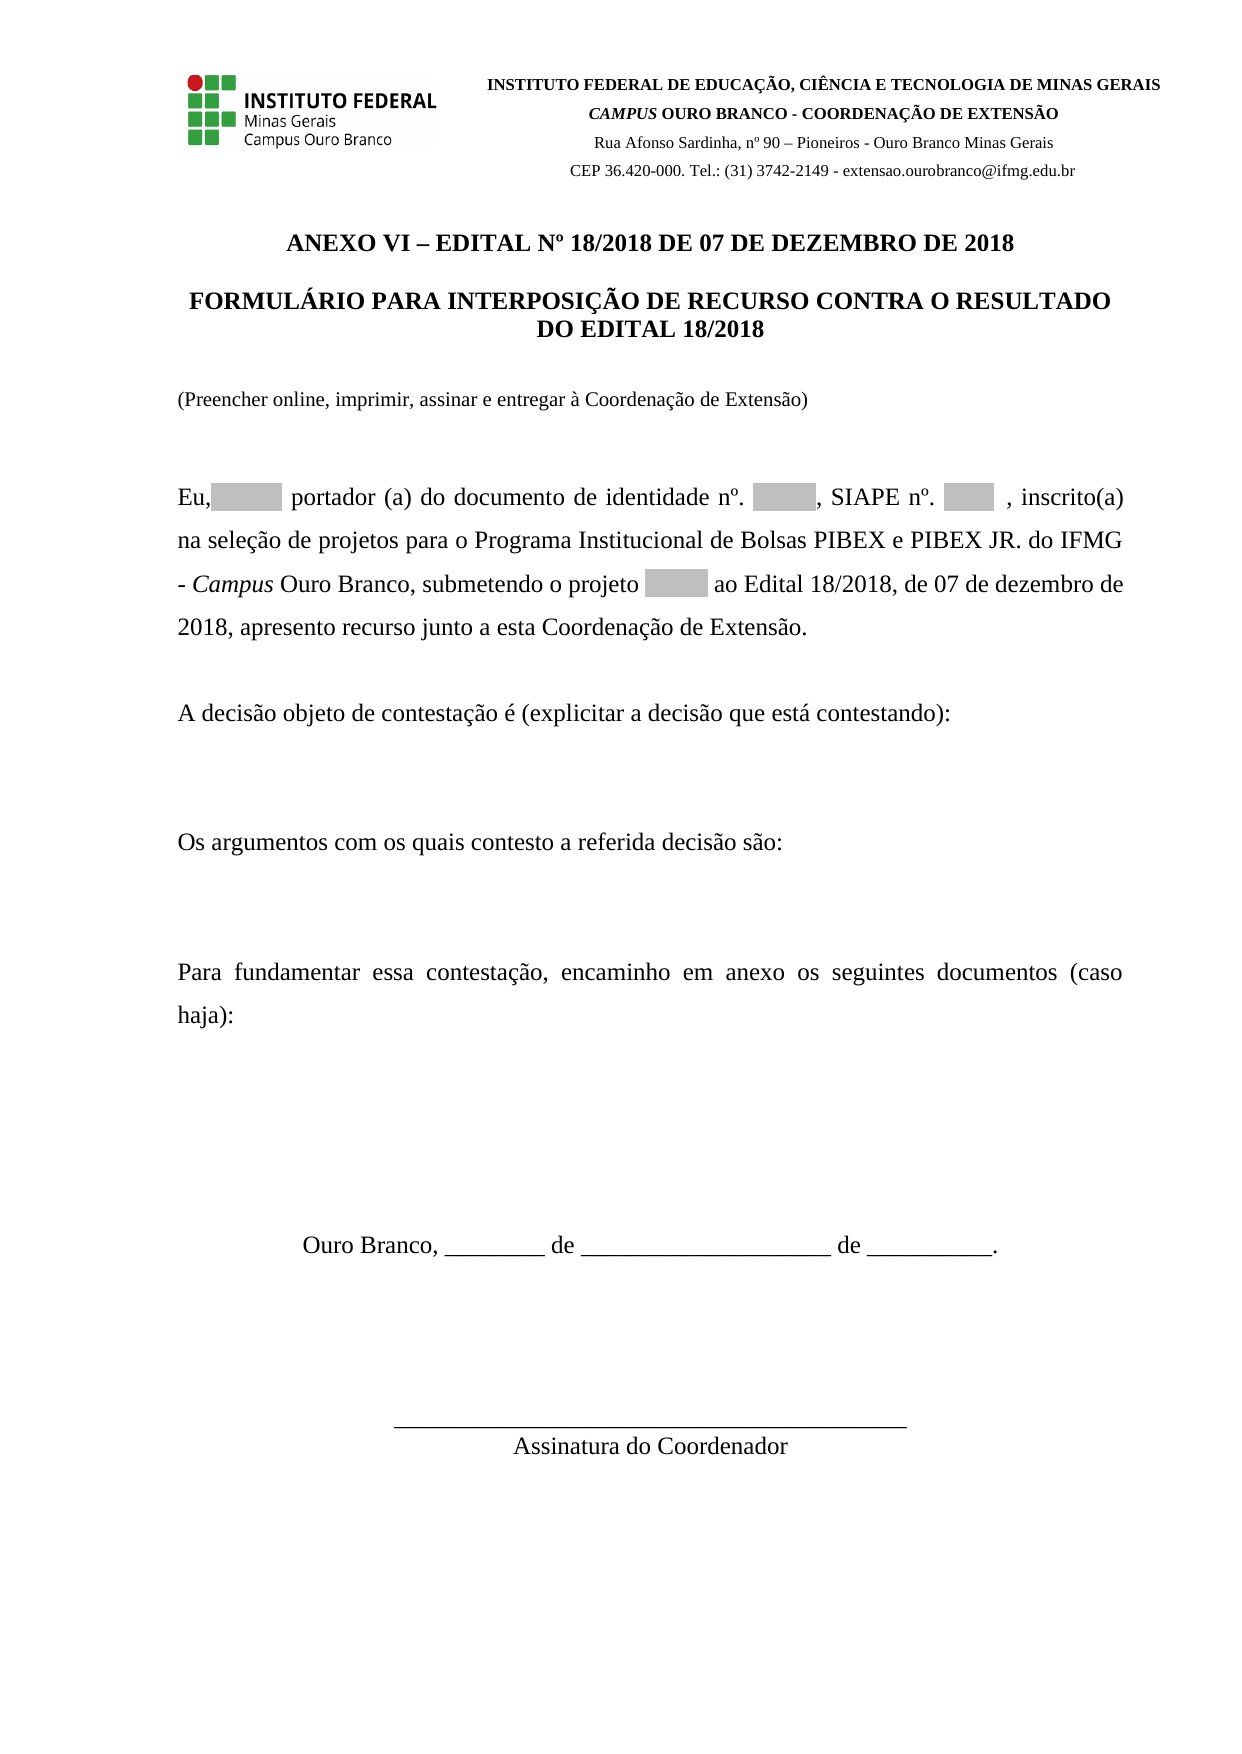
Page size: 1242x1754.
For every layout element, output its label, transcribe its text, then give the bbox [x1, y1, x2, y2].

text (Preencher online, imprimir, assinar e entregar à Coordenação de Extensão) [177, 386, 1123, 411]
text _________________________________________ [177, 1402, 1123, 1431]
text FORMULÁRIO PARA INTERPOSIÇÃO DE RECURSO CONTRA O RESULTADO DO EDITAL 18/2018 [177, 286, 1123, 343]
text Os argumentos com os quais contesto a referida decisão são: [177, 827, 1123, 856]
text Ouro Branco, ________ de ____________________ de __________. [177, 1230, 1123, 1259]
text Para fundamentar essa contestação, encaminho em anexo os seguintes documentos (caso haja): [177, 957, 1123, 1029]
text Assinatura do Coordenador [177, 1431, 1123, 1460]
picture [187, 75, 437, 149]
text A decisão objeto de contestação é (explicitar a decisão que está contestando): [177, 698, 1123, 727]
text Eu, portador (a) do documento de identidade nº. , SIAPE nº. , inscrito(a) na seleção de projetos para o Programa Institucional de Bolsas PIBEX e PIBEX JR. do IFMG - Campus Ouro Branco, submetendo o projeto ao Edital 18/2018, de 07 de dezembro de 2018, apresento recurso junto a esta Coordenação de Extensão. [177, 482, 1123, 641]
text ANEXO VI – EDITAL Nº 18/2018 DE 07 DE DEZEMBRO DE 2018 [177, 228, 1123, 257]
